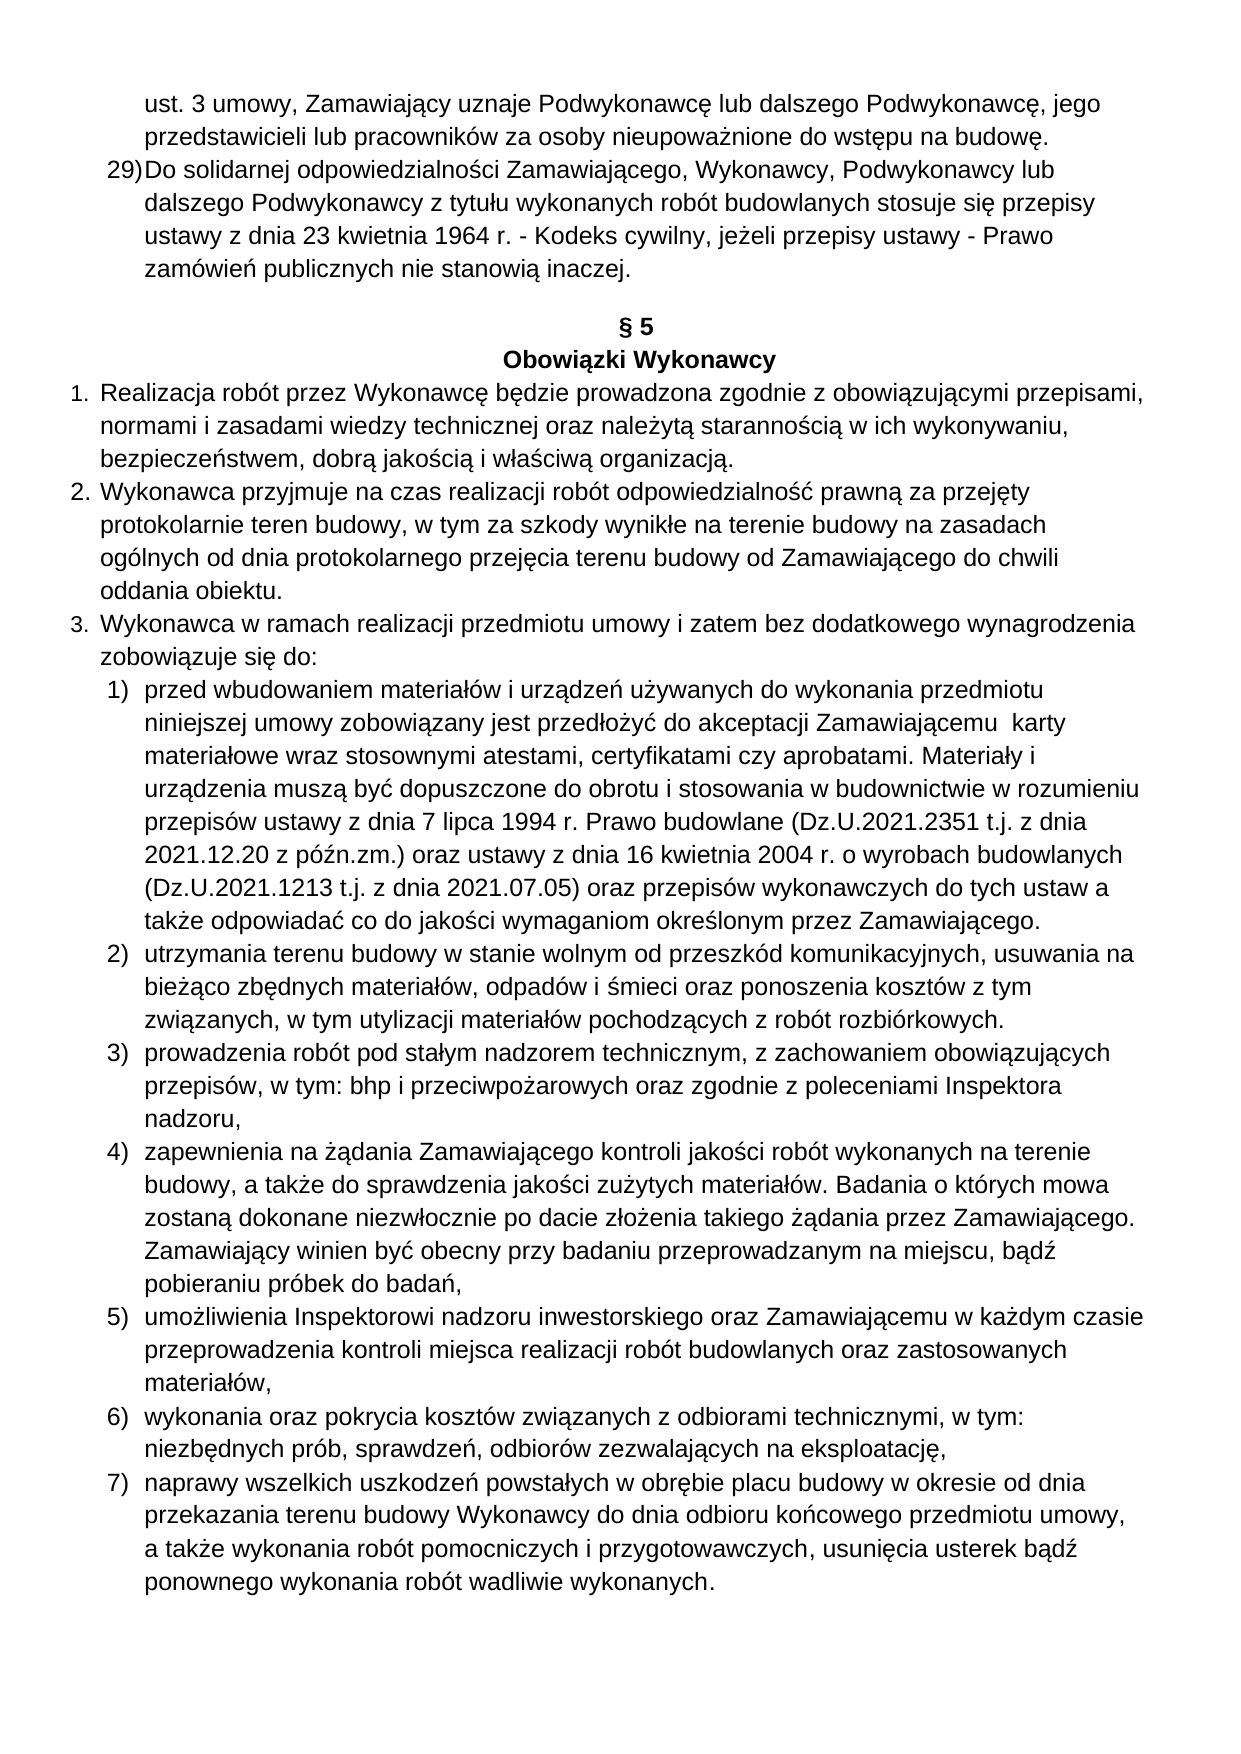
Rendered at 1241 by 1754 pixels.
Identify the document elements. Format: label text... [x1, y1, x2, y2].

list przed wbudowaniem materiałów i urządzeń używanych do wykonania przedmiotu niniejszej umowy zobowiązany jest przedłożyć do akceptacji Zamawiającemu karty materiałowe wraz stosownymi atestami, certyfikatami czy aprobatami. Materiały i urządzenia muszą być dopuszczone do obrotu i stosowania w budownictwie w rozumieniu przepisów ustawy z dnia 7 lipca 1994 r. Prawo budowlane (Dz.U.2021.2351 t.j. z dnia 2021.12.20 z późn.zm.) oraz ustawy z dnia 16 kwietnia 2004 r. o wyrobach budowlanych (Dz.U.2021.1213 t.j. z dnia 2021.07.05) oraz przepisów wykonawczych do tych ustaw a także odpowiadać co do jakości wymaganiom określonym przez Zamawiającego. [107, 675, 1150, 935]
text § 5 Obowiązki Wykonawcy [129, 312, 1150, 373]
list wykonania oraz pokrycia kosztów związanych z odbiorami technicznymi, w tym: niezbędnych prób, sprawdzeń, odbiorów zezwalających na eksploatację, [107, 1401, 1150, 1463]
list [107, 89, 1150, 150]
list zapewnienia na żądania Zamawiającego kontroli jakości robót wykonanych na terenie budowy, a także do sprawdzenia jakości zużytych materiałów. Badania o których mowa zostaną dokonane niezwłocznie po dacie złożenia takiego żądania przez Zamawiającego. Zamawiający winien być obecny przy badaniu przeprowadzanym na miejscu, bądź pobieraniu próbek do badań, [107, 1137, 1150, 1298]
list prowadzenia robót pod stałym nadzorem technicznym, z zachowaniem obowiązujących przepisów, w tym: bhp i przeciwpożarowych oraz zgodnie z poleceniami Inspektora nadzoru, [107, 1038, 1150, 1133]
list Do solidarnej odpowiedzialności Zamawiającego, Wykonawcy, Podwykonawcy lub dalszego Podwykonawcy z tytułu wykonanych robót budowlanych stosuje się przepisy ustawy z dnia 23 kwietnia 1964 r. - Kodeks cywilny, jeżeli przepisy ustawy - Prawo zamówień publicznych nie stanowią inaczej. [107, 155, 1150, 282]
list Realizacja robót przez Wykonawcę będzie prowadzona zgodnie z obowiązującymi przepisami, normami i zasadami wiedzy technicznej oraz należytą starannością w ich wykonywaniu, bezpieczeństwem, dobrą jakością i właściwą organizacją. [70, 378, 1150, 473]
list naprawy wszelkich uszkodzeń powstałych w obrębie placu budowy w okresie od dnia przekazania terenu budowy Wykonawcy do dnia odbioru końcowego przedmiotu umowy, a także wykonania robót pomocniczych i przygotowawczych, usunięcia usterek bądź ponownego wykonania robót wadliwie wykonanych. [107, 1467, 1150, 1595]
list Wykonawca w ramach realizacji przedmiotu umowy i zatem bez dodatkowego wynagrodzenia zobowiązuje się do: [70, 609, 1150, 671]
list Wykonawca przyjmuje na czas realizacji robót odpowiedzialność prawną za przejęty protokolarnie teren budowy, w tym za szkody wynikłe na terenie budowy na zasadach ogólnych od dnia protokolarnego przejęcia terenu budowy od Zamawiającego do chwili oddania obiektu. [70, 477, 1150, 605]
list utrzymania terenu budowy w stanie wolnym od przeszkód komunikacyjnych, usuwania na bieżąco zbędnych materiałów, odpadów i śmieci oraz ponoszenia kosztów z tym związanych, w tym utylizacji materiałów pochodzących z robót rozbiórkowych. [107, 939, 1150, 1034]
list umożliwienia Inspektorowi nadzoru inwestorskiego oraz Zamawiającemu w każdym czasie przeprowadzenia kontroli miejsca realizacji robót budowlanych oraz zastosowanych materiałów, [107, 1302, 1150, 1397]
